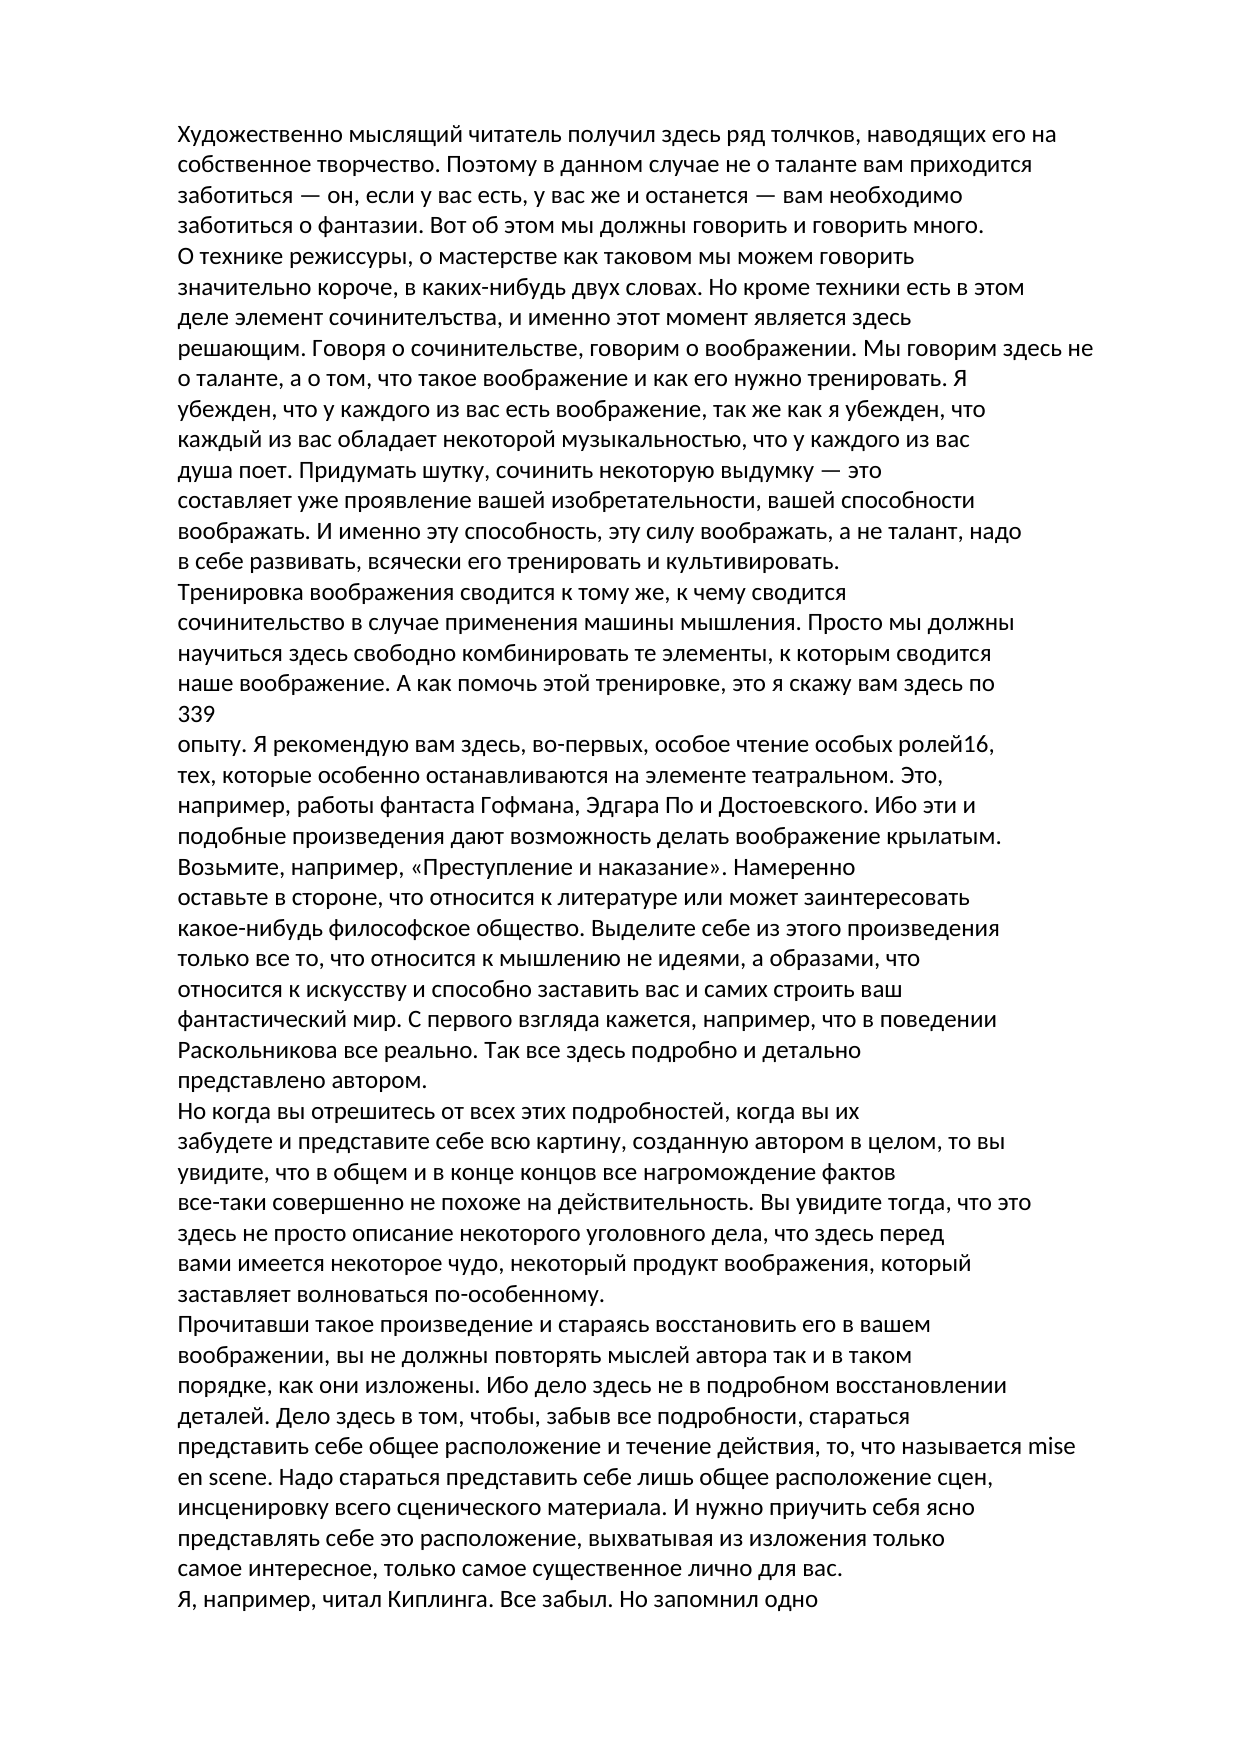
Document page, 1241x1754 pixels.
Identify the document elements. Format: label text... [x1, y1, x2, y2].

text порядке, как они изложены. Ибо дело здесь не в подробном восстановлении [177, 1369, 1152, 1400]
text какое-нибудь философское общество. Выделите себе из этого произведения [177, 912, 1152, 942]
text оставьте в стороне, что относится к литературе или может заинтересовать [177, 881, 1152, 912]
text деталей. Дело здесь в том, чтобы, забыв все подробности, стараться [177, 1400, 1152, 1431]
text научиться здесь свободно комбинировать те элементы, к которым сводится [177, 637, 1152, 667]
text представлять себе это расположение, выхватывая из изложения только [177, 1522, 1152, 1553]
text наше воображение. А как помочь этой тренировке, это я скажу вам здесь по [177, 667, 1152, 698]
text подобные произведения дают возможность делать воображение крылатым. [177, 820, 1152, 851]
text в себе развивать, всячески его тренировать и культивировать. [177, 545, 1152, 576]
text 339 [177, 698, 1152, 728]
text составляет уже проявление вашей изобретательности, вашей способности [177, 484, 1152, 515]
text о таланте, а о том, что такое воображение и как его нужно тренировать. Я [177, 362, 1152, 393]
text тех, которые особенно останавливаются на элементе театральном. Это, [177, 759, 1152, 789]
text представлено автором. [177, 1064, 1152, 1095]
text увидите, что в общем и в конце концов все нагромождение фактов [177, 1156, 1152, 1186]
text фантастический мир. С первого взгляда кажется, например, что в поведении [177, 1003, 1152, 1034]
text опыту. Я рекомендую вам здесь, во-первых, особое чтение особых ролей16, [177, 728, 1152, 759]
text заставляет волноваться по-особенному. [177, 1278, 1152, 1308]
text Я, например, читал Киплинга. Все забыл. Но запомнил одно [177, 1583, 1152, 1614]
text О технике режиссуры, о мастерстве как таковом мы можем говорить [177, 240, 1152, 271]
text решающим. Говоря о сочинительстве, говорим о воображении. Мы говорим здесь не [177, 332, 1152, 362]
text Тренировка воображения сводится к тому же, к чему сводится [177, 576, 1152, 606]
text собственное творчество. Поэтому в данном случае не о таланте вам приходится [177, 149, 1152, 179]
text Но когда вы отрешитесь от всех этих подробностей, когда вы их [177, 1095, 1152, 1125]
text заботиться — он, если у вас есть, у вас же и останется — вам необходимо [177, 179, 1152, 210]
text Прочитавши такое произведение и стараясь восстановить его в вашем [177, 1308, 1152, 1339]
text душа поет. Придумать шутку, сочинить некоторую выдумку — это [177, 454, 1152, 484]
text воображать. И именно эту способность, эту силу воображать, а не талант, надо [177, 515, 1152, 545]
text Возьмите, например, «Преступление и наказание». Намеренно [177, 851, 1152, 881]
text вами имеется некоторое чудо, некоторый продукт воображения, который [177, 1247, 1152, 1278]
text каждый из вас обладает некоторой музыкальностью, что у каждого из вас [177, 423, 1152, 454]
text заботиться о фантазии. Вот об этом мы должны говорить и говорить много. [177, 210, 1152, 240]
text en scene. Надо стараться представить себе лишь общее расположение сцен, [177, 1461, 1152, 1492]
text убежден, что у каждого из вас есть воображение, так же как я убежден, что [177, 393, 1152, 423]
text представить себе общее расположение и течение действия, то, что называется mise [177, 1431, 1152, 1461]
text относится к искусству и способно заставить вас и самих строить ваш [177, 973, 1152, 1003]
text воображении, вы не должны повторять мыслей автора так и в таком [177, 1339, 1152, 1369]
text инсценировку всего сценического материала. И нужно приучить себя ясно [177, 1492, 1152, 1522]
text только все то, что относится к мышлению не идеями, а образами, что [177, 942, 1152, 973]
text все-таки совершенно не похоже на действительность. Вы увидите тогда, что это [177, 1186, 1152, 1217]
text здесь не просто описание некоторого уголовного дела, что здесь перед [177, 1217, 1152, 1247]
text деле элемент сочинителъства, и именно этот момент является здесь [177, 301, 1152, 332]
text сочинительство в случае применения машины мышления. Просто мы должны [177, 606, 1152, 637]
text забудете и представите себе всю картину, созданную автором в целом, то вы [177, 1125, 1152, 1156]
text Раскольникова все реально. Так все здесь подробно и детально [177, 1034, 1152, 1064]
text например, работы фантаста Гофмана, Эдгара По и Достоевского. Ибо эти и [177, 789, 1152, 820]
text значительно короче, в каких-нибудь двух словах. Но кроме техники есть в этом [177, 271, 1152, 301]
text самое интересное, только самое существенное лично для вас. [177, 1553, 1152, 1583]
text Художественно мыслящий читатель получил здесь ряд толчков, наводящих его на [177, 118, 1152, 149]
